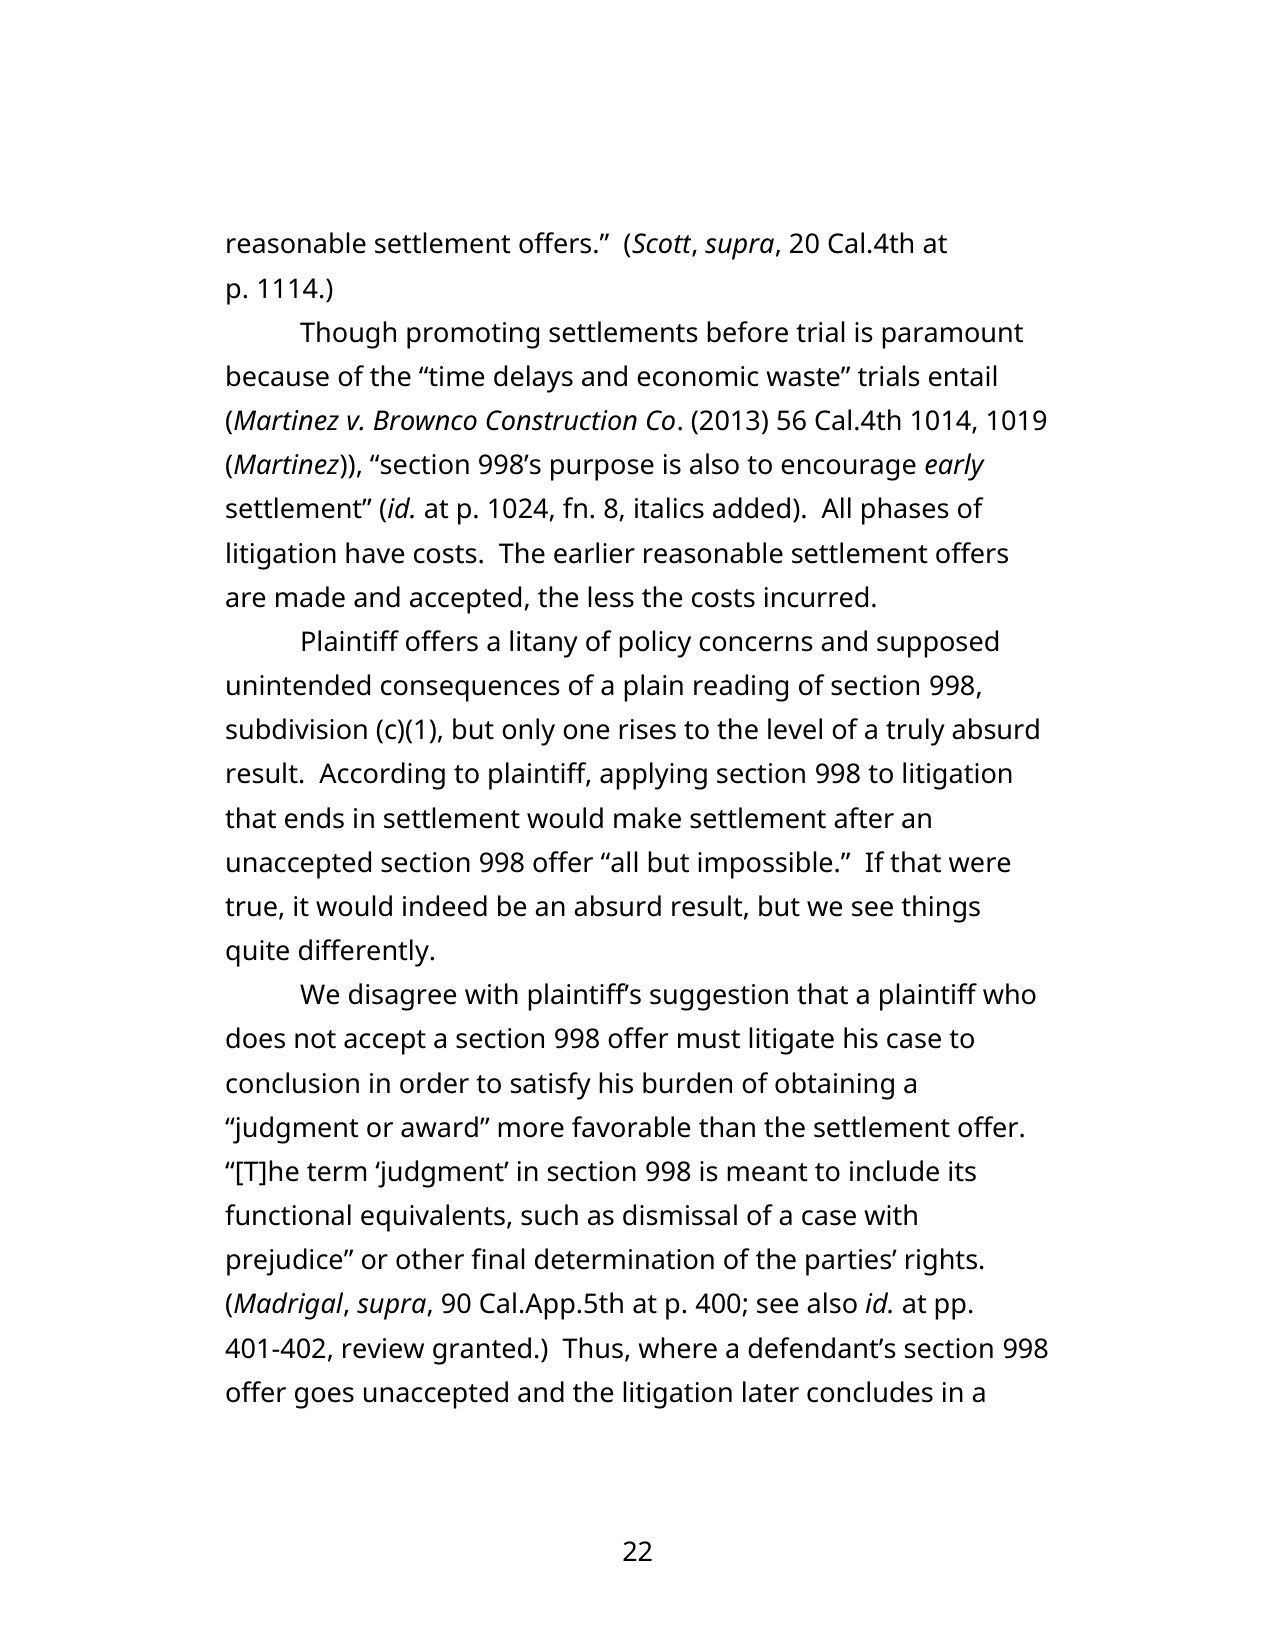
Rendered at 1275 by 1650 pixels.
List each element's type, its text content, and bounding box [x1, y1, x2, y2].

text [225, 976, 1050, 1410]
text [225, 225, 1050, 306]
text Though promoting settlements before trial is paramount because of the “time delays and economic waste” trials entail (Martinez v. Brownco Construction Co. (2013) 56 Cal.4th 1014, 1019 (Martinez)), “section 998’s purpose is also to encourage early settlement” (id. at p. 1024, fn. 8, italics added). All phases of litigation have costs. The earlier reasonable settlement offers are made and accepted, the less the costs incurred. [225, 313, 1050, 615]
text Plaintiff offers a litany of policy concerns and supposed unintended consequences of a plain reading of section 998, subdivision (c)(1), but only one rises to the level of a truly absurd result. According to plaintiff, applying section 998 to litigation that ends in settlement would make settlement after an unaccepted section 998 offer “all but impossible.” If that were true, it would indeed be an absurd result, but we see things quite differently. [225, 622, 1050, 968]
